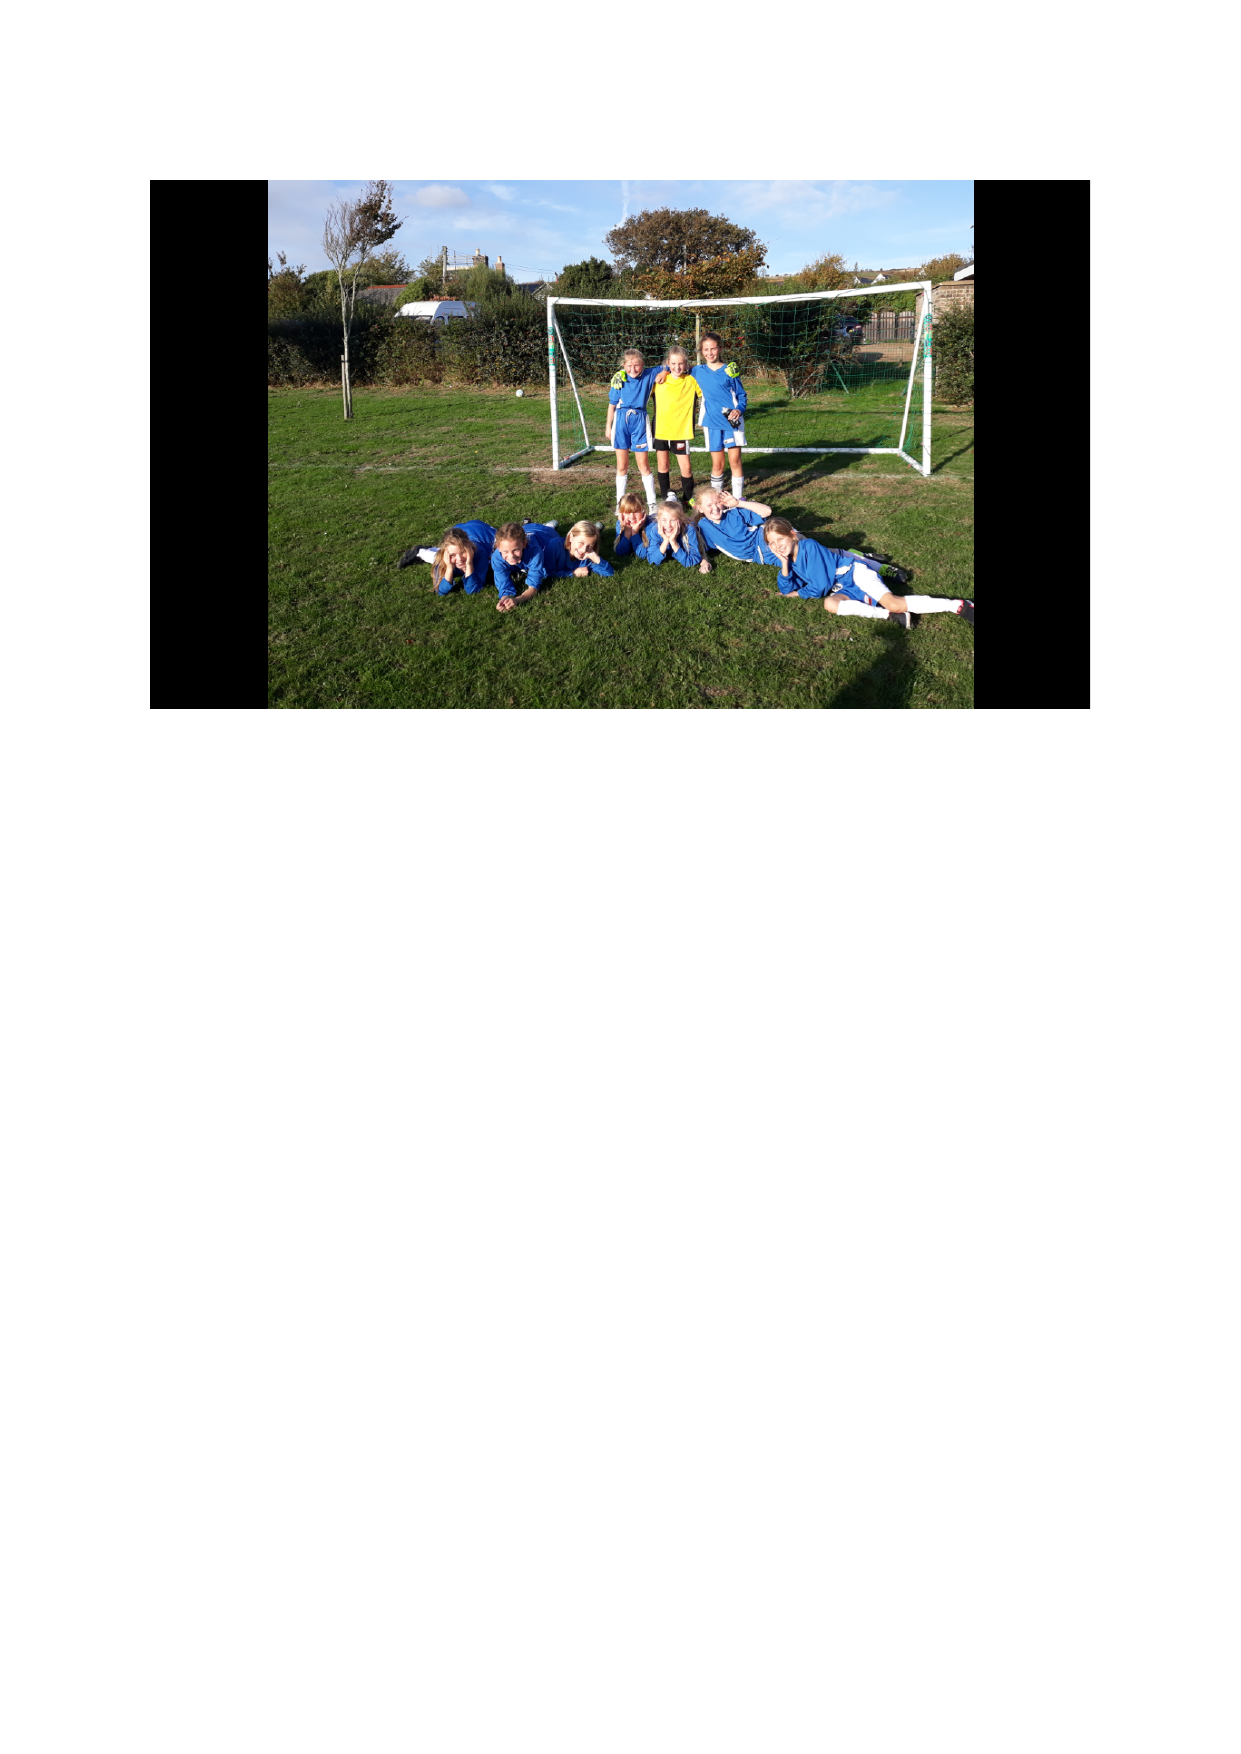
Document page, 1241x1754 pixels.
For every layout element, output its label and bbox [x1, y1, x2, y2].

picture [150, 180, 1091, 709]
